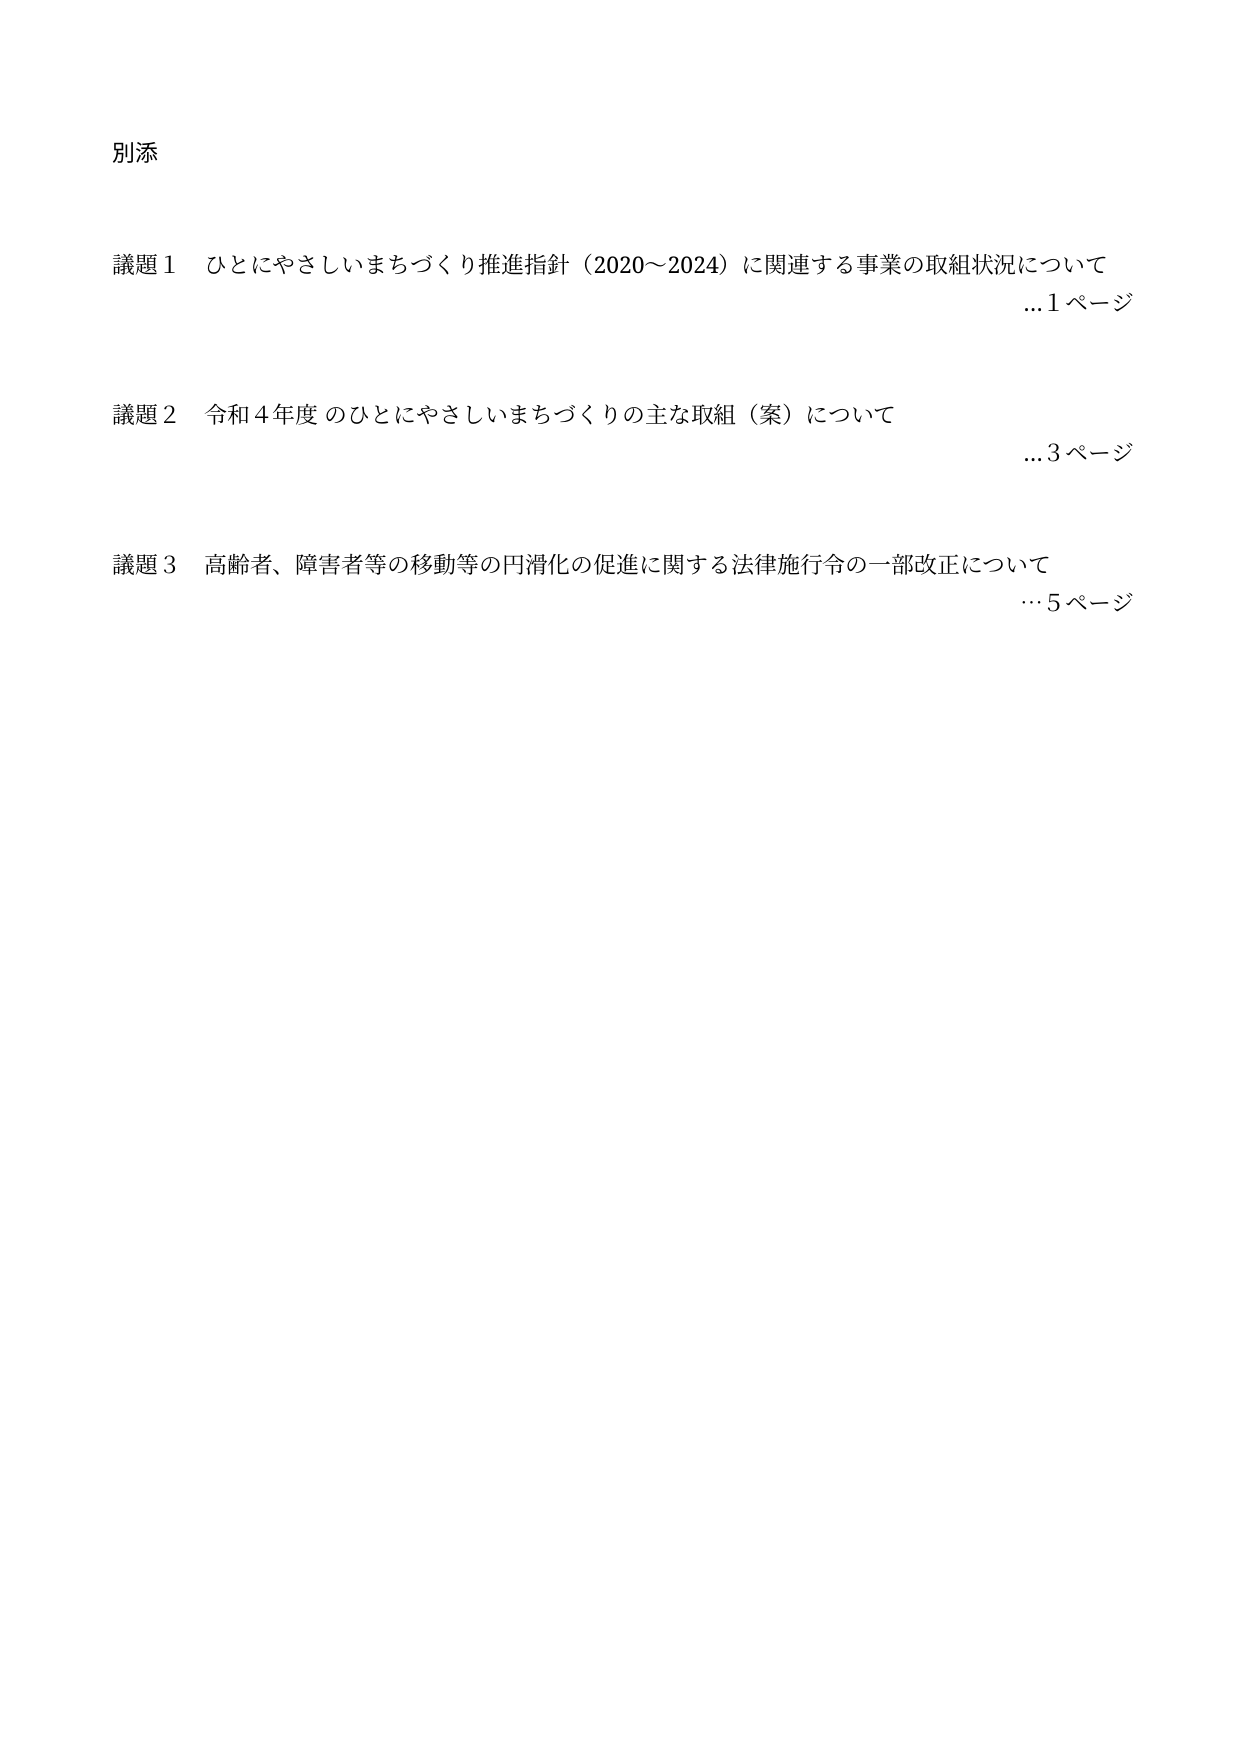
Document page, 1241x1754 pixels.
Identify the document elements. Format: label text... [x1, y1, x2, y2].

text …５ページ [112, 583, 1134, 620]
text …１ページ [112, 283, 1134, 320]
text …３ページ [112, 433, 1134, 470]
text 議題２ 令和４年度 のひとにやさしいまちづくりの主な取組（案）について [112, 395, 1134, 433]
text 別添 [112, 133, 1134, 170]
text 議題３ 高齢者、障害者等の移動等の円滑化の促進に関する法律施行令の一部改正について [112, 545, 1134, 583]
text 議題１ ひとにやさしいまちづくり推進指針（2020～2024）に関連する事業の取組状況について [112, 245, 1134, 283]
